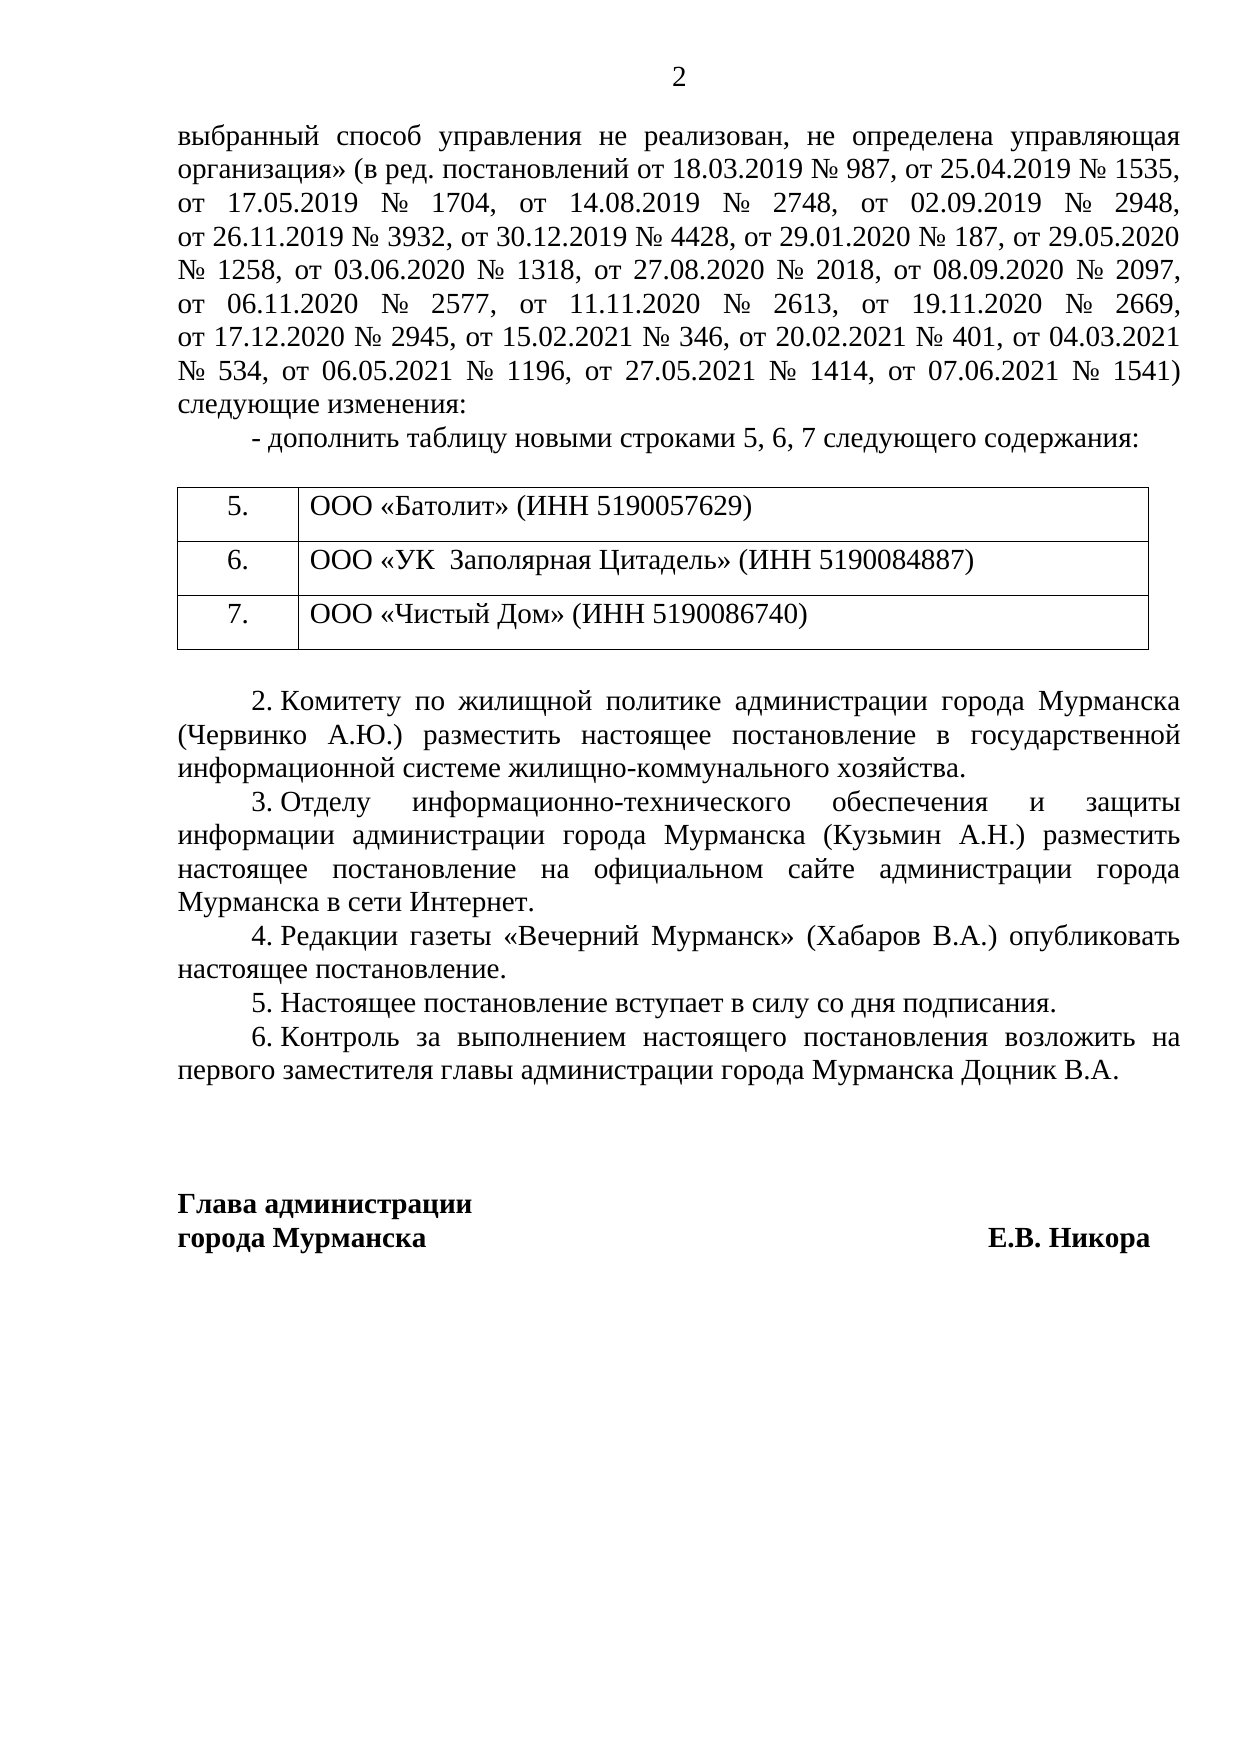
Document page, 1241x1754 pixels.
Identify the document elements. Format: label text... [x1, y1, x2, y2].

table_cell ООО «Чистый Дом» (ИНН 5190086740) [299, 596, 1148, 649]
table_cell ООО «УК Заполярная Цитадель» (ИНН 5190084887) [299, 542, 1148, 595]
text города Мурманска Е.В. Никора [177, 1220, 1181, 1253]
text 4. Редакции газеты «Вечерний Мурманск» (Хабаров В.А.) опубликовать настоящее постановление. [177, 918, 1181, 985]
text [177, 118, 1181, 420]
text 2. Комитету по жилищной политике администрации города Мурманска (Червинко А.Ю.) разместить настоящее постановление в государственной информационной системе жилищно-коммунального хозяйства. [177, 683, 1181, 784]
table_cell 7. [178, 596, 298, 649]
table_header 5. [178, 488, 298, 541]
table_header ООО «Батолит» (ИНН 5190057629) [299, 488, 1148, 541]
text 3. Отделу информационно-технического обеспечения и защиты информации администрации города Мурманска (Кузьмин А.Н.) разместить настоящее постановление на официальном сайте администрации города Мурманска в сети Интернет. [177, 784, 1181, 918]
text 5. Настоящее постановление вступает в силу со дня подписания. [177, 985, 1181, 1019]
table_cell 6. [178, 542, 298, 595]
text 6. Контроль за выполнением настоящего постановления возложить на первого заместителя главы администрации города Мурманска Доцник В.А. [177, 1019, 1181, 1086]
text Глава администрации [177, 1186, 1181, 1220]
text - дополнить таблицу новыми строками 5, 6, 7 следующего содержания: [177, 420, 1181, 453]
